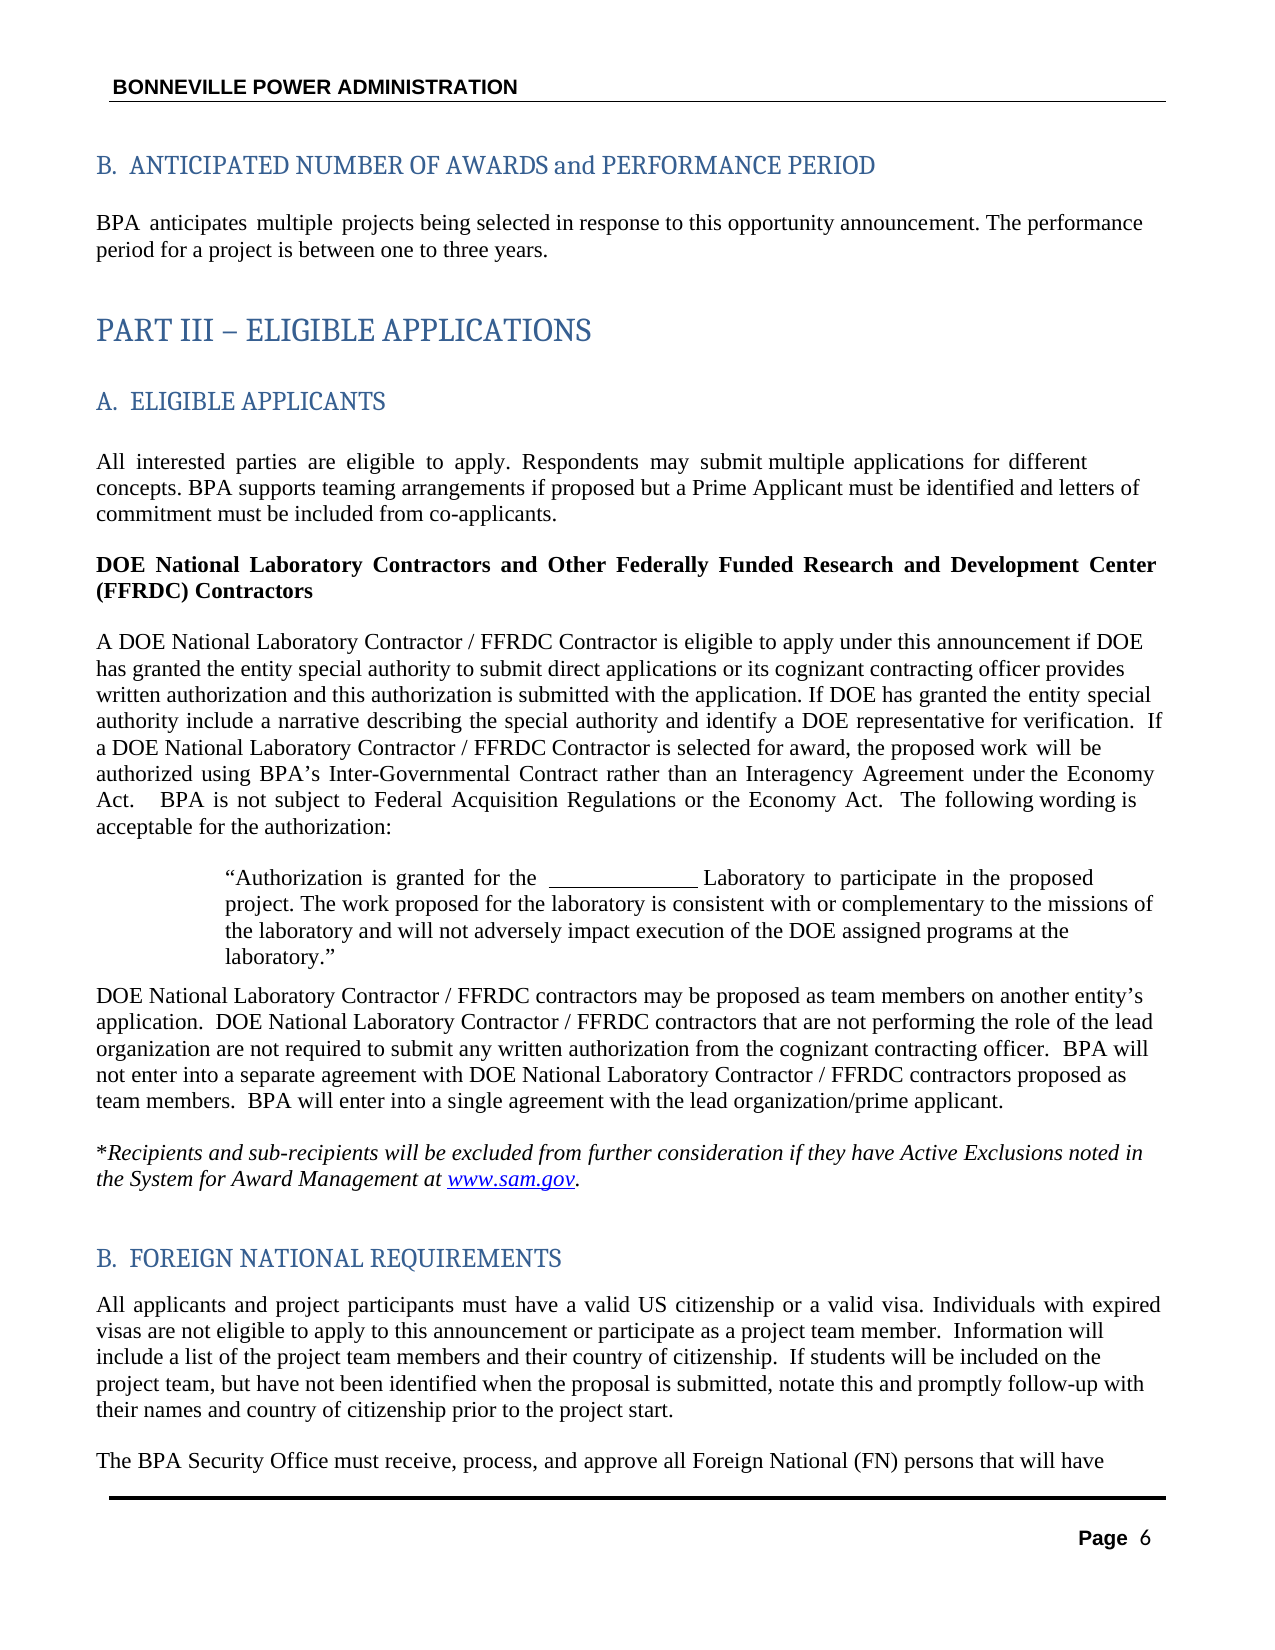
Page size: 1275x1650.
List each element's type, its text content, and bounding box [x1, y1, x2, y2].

text BPA anticipates multiple projects being selected in response to this opportunity announcement. The performance period for a project is between one to three years. [96, 209, 1168, 262]
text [96, 1447, 1168, 1474]
text *Recipients and sub-recipients will be excluded from further consideration if they have Active Exclusions noted in the System for Award Management at www.sam.gov. [96, 1139, 1149, 1191]
subtitle B. ANTICIPATED NUMBER OF AWARDS and PERFORMANCE PERIOD [96, 150, 1179, 181]
text A DOE National Laboratory Contractor / FFRDC Contractor is eligible to apply under this announcement if DOE has granted the entity special authority to submit direct applications or its cognizant contracting officer provides written authorization and this authorization is submitted with the application. If DOE has granted the entity special authority include a narrative describing the special authority and identify a DOE representative for verification. If a DOE National Laboratory Contractor / FFRDC Contractor is selected for award, the proposed work will be authorized using BPA’s Inter-Governmental Contract rather than an Interagency Agreement under the Economy Act. BPA is not subject to Federal Acquisition Regulations or the Economy Act. The following wording is acceptable for the authorization: [96, 628, 1168, 839]
subtitle B. FOREIGN NATIONAL REQUIREMENTS [96, 1243, 1179, 1274]
text All applicants and project participants must have a valid US citizenship or a valid visa. Individuals with expired visas are not eligible to apply to this announcement or participate as a project team member. Information will include a list of the project team members and their country of citizenship. If students will be included on the project team, but have not been identified when the proposal is submitted, notate this and promptly follow-up with their names and country of citizenship prior to the project start. [96, 1291, 1168, 1422]
subtitle A. ELIGIBLE APPLICANTS [96, 386, 1179, 417]
text DOE National Laboratory Contractor / FFRDC contractors may be proposed as team members on another entity’s application. DOE National Laboratory Contractor / FFRDC contractors that are not performing the role of the lead organization are not required to submit any written authorization from the cognizant contracting officer. BPA will not enter into a separate agreement with DOE National Laboratory Contractor / FFRDC contractors proposed as team members. BPA will enter into a single agreement with the lead organization/prime applicant. [96, 982, 1168, 1114]
text “Authorization is granted for the Laboratory to participate in the proposed project. The work proposed for the laboratory is consistent with or complementary to the missions of the laboratory and will not adversely impact execution of the DOE assigned programs at the laboratory.” [225, 864, 1168, 969]
text All interested parties are eligible to apply. Respondents may submit multiple applications for different concepts. BPA supports teaming arrangements if proposed but a Prime Applicant must be identified and letters of commitment must be included from co-applicants. [96, 448, 1168, 527]
text DOE National Laboratory Contractors and Other Federally Funded Research and Development Center (FFRDC) Contractors [96, 551, 1168, 604]
subtitle PART III – ELIGIBLE APPLICATIONS [96, 311, 1179, 349]
